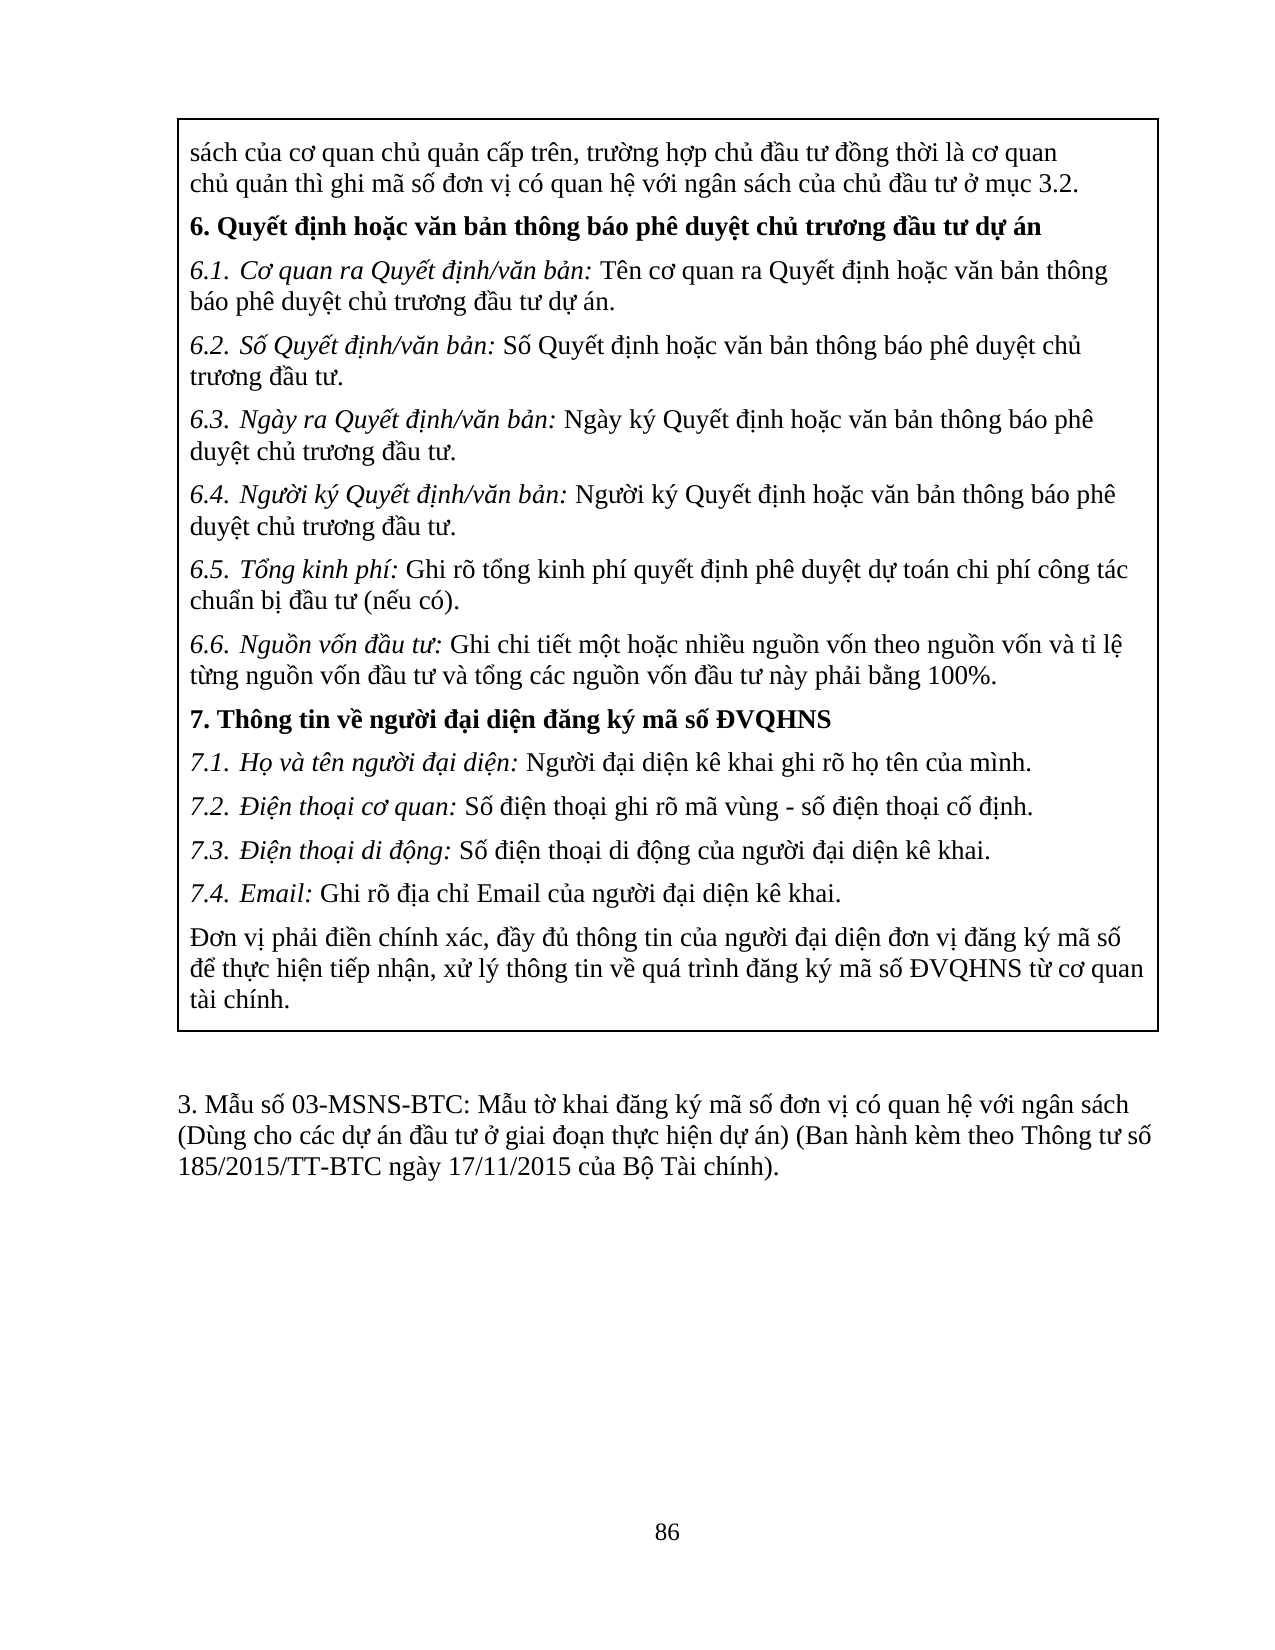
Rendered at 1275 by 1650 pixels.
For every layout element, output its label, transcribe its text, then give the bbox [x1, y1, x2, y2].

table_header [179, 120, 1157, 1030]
text 3. Mẫu số 03-MSNS-BTC: Mẫu tờ khai đăng ký mã số đơn vị có quan hệ với ngân sách (Dùng cho các dự án đầu tư ở giai đoạn thực hiện dự án) (Ban hành kèm theo Thông tư số 185/2015/TT-BTC ngày 17/11/2015 của Bộ Tài chính). [177, 1088, 1157, 1182]
